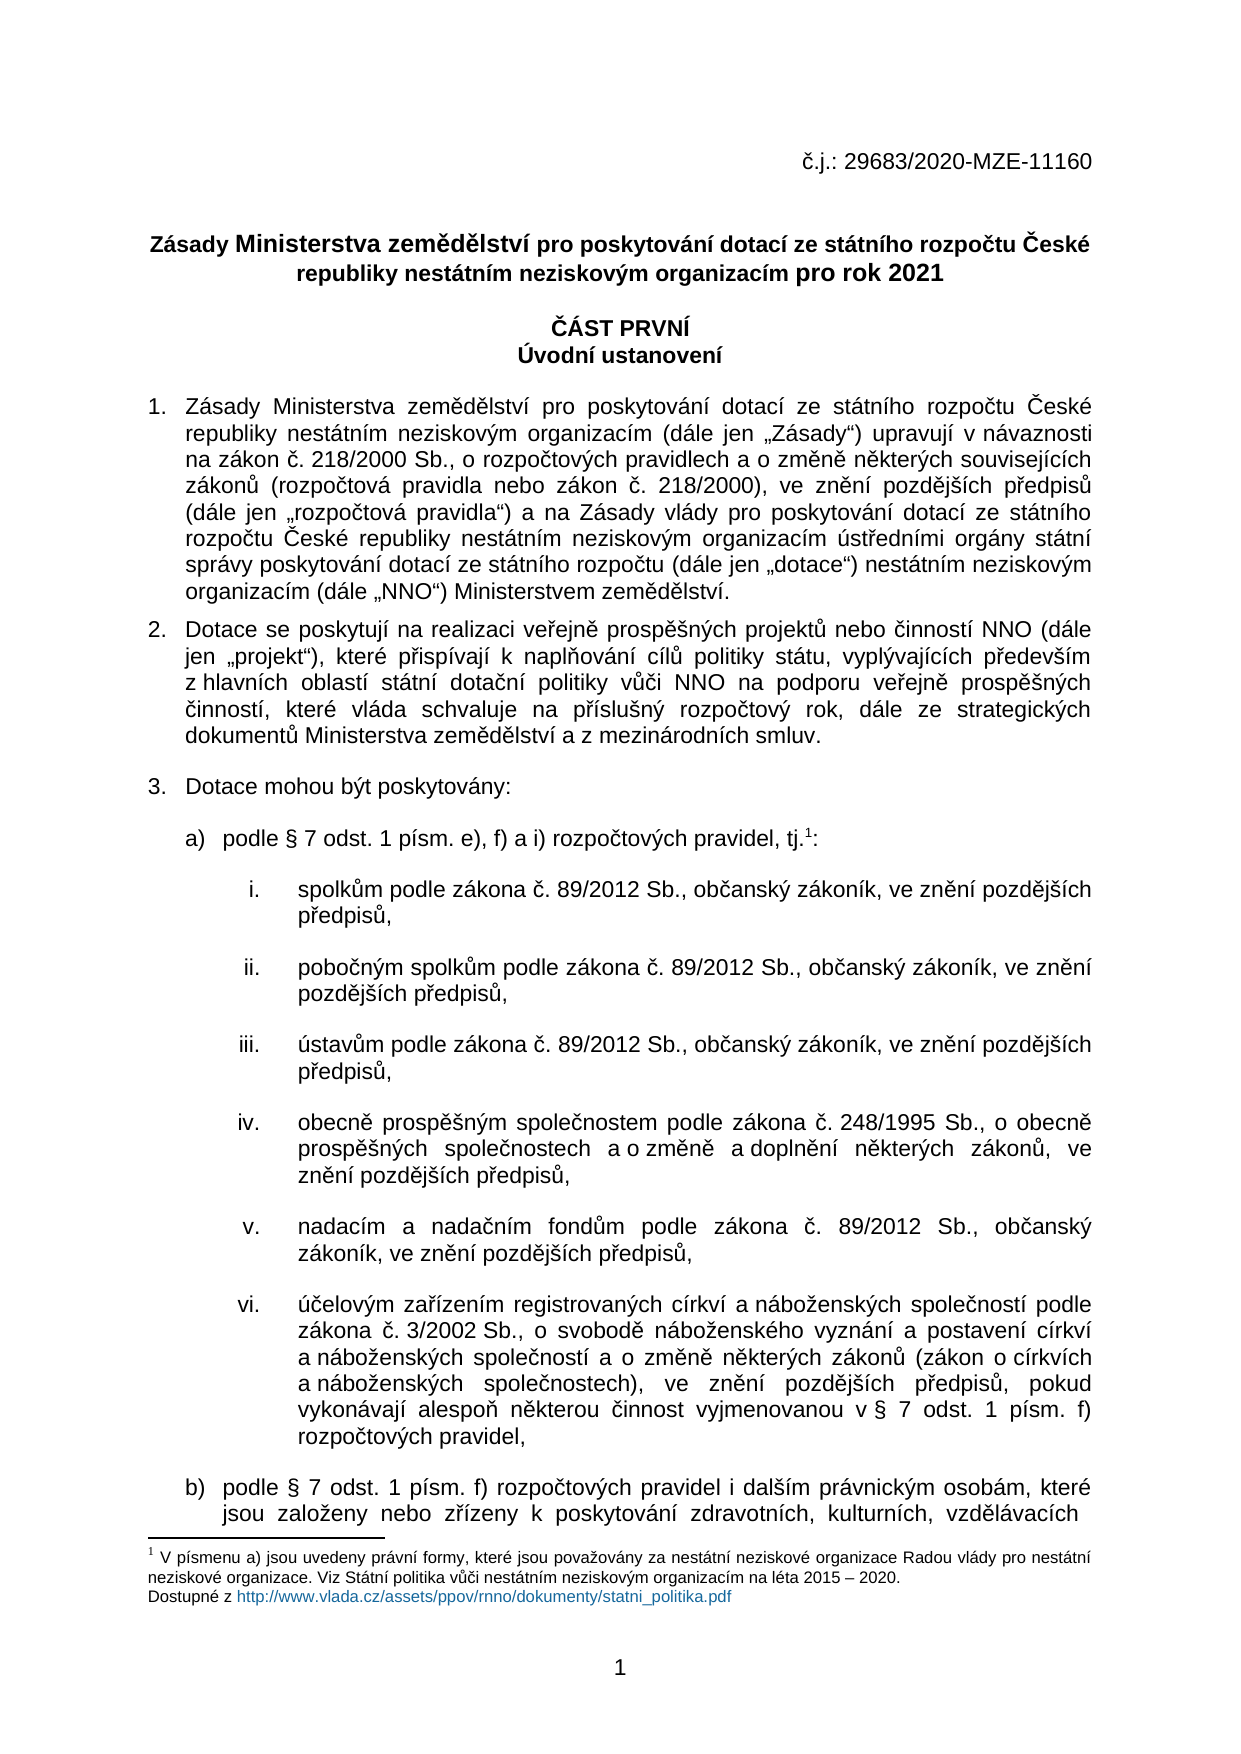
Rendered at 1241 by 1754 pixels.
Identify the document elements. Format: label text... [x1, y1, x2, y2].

text Úvodní ustanovení [148, 342, 1092, 368]
list obecně prospěšným společnostem podle zákona č. 248/1995 Sb., o obecně prospěšných společnostech a o změně a doplnění některých zákonů, ve znění pozdějších předpisů, [260, 1109, 1092, 1188]
list Zásady Ministerstva zemědělství pro poskytování dotací ze státního rozpočtu České republiky nestátním neziskovým organizacím (dále jen „Zásady“) upravují v návaznosti na zákon č. 218/2000 Sb., o rozpočtových pravidlech a o změně některých souvisejících zákonů (rozpočtová pravidla nebo zákon č. 218/2000), ve znění pozdějších předpisů (dále jen „rozpočtová pravidla“) a na Zásady vlády pro poskytování dotací ze státního rozpočtu České republiky nestátním neziskovým organizacím ústředními orgány státní správy poskytování dotací ze státního rozpočtu (dále jen „dotace“) nestátním neziskovým organizacím (dále „NNO“) Ministerstvem zemědělství. [148, 393, 1092, 604]
text č.j.: 29683/2020-MZE-11160 [148, 148, 1092, 174]
list ústavům podle zákona č. 89/2012 Sb., občanský zákoník, ve znění pozdějších předpisů, [260, 1031, 1092, 1084]
list pobočným spolkům podle zákona č. 89/2012 Sb., občanský zákoník, ve znění pozdějších předpisů, [260, 954, 1092, 1006]
list účelovým zařízením registrovaných církví a náboženských společností podle zákona č. 3/2002 Sb., o svobodě náboženského vyznání a postavení církví a náboženských společností a o změně některých zákonů (zákon o církvích a náboženských společnostech), ve znění pozdějších předpisů, pokud vykonávají alespoň některou činnost vyjmenovanou v § 7 odst. 1 písm. f) rozpočtových pravidel, [260, 1291, 1092, 1449]
list podle § 7 odst. 1 písm. e), f) a i) rozpočtových pravidel, tj.: [185, 824, 1092, 851]
text Zásady Ministerstva zemědělství pro poskytování dotací ze státního rozpočtu České republiky nestátním neziskovým organizacím pro rok 2021 [148, 229, 1092, 287]
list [185, 1474, 1092, 1527]
list Dotace mohou být poskytovány: [148, 773, 1092, 799]
list nadacím a nadačním fondům podle zákona č. 89/2012 Sb., občanský zákoník, ve znění pozdějších předpisů, [260, 1213, 1092, 1266]
list Dotace se poskytují na realizaci veřejně prospěšných projektů nebo činností NNO (dále jen „projekt“), které přispívají k naplňování cílů politiky státu, vyplývajících především z hlavních oblastí státní dotační politiky vůči NNO na podporu veřejně prospěšných činností, které vláda schvaluje na příslušný rozpočtový rok, dále ze strategických dokumentů Ministerstva zemědělství a z mezinárodních smluv. [148, 616, 1092, 748]
list spolkům podle zákona č. 89/2012 Sb., občanský zákoník, ve znění pozdějších předpisů, [260, 876, 1092, 929]
text ČÁST PRVNÍ [148, 315, 1092, 342]
